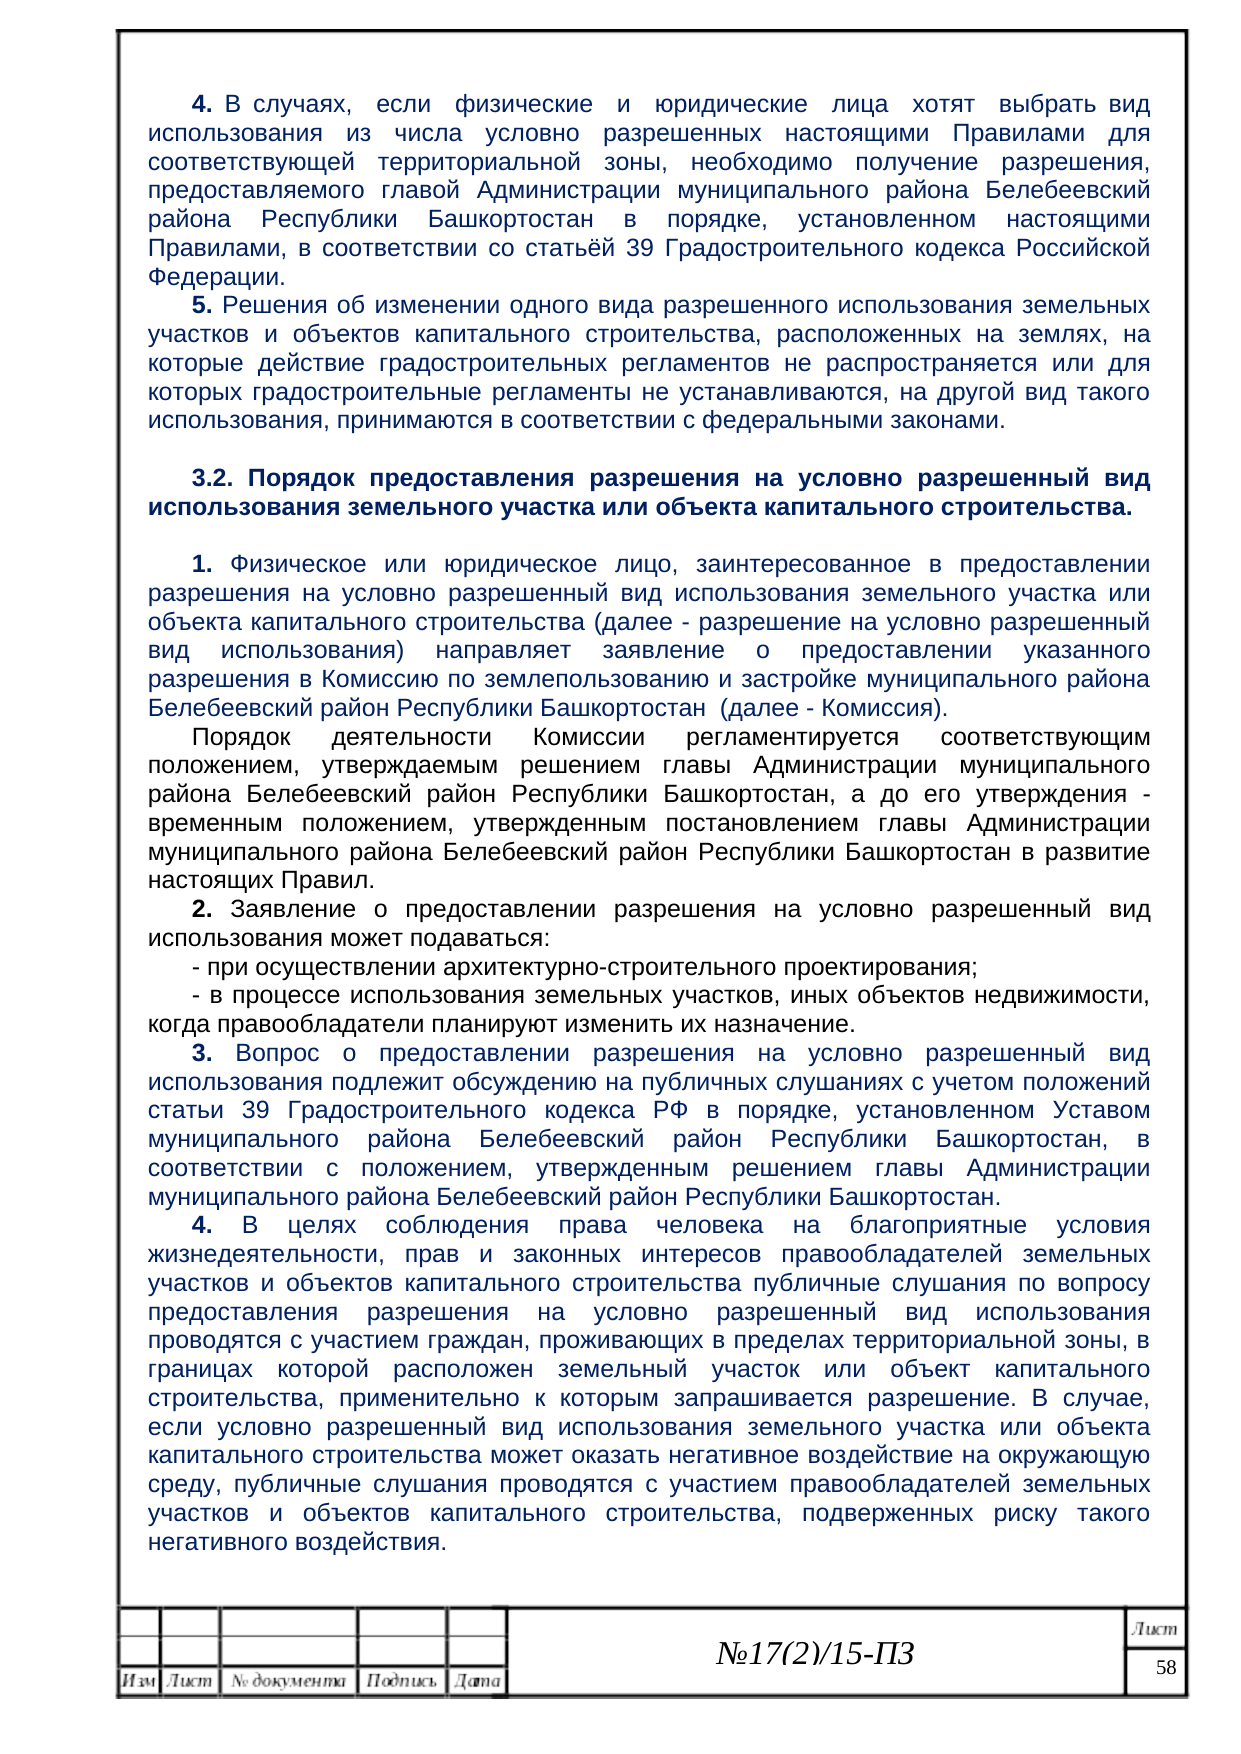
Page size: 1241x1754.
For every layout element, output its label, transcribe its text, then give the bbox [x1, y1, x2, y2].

text 4. В случаях, если физические и юридические лица хотят выбрать вид использования из числа условно разрешенных настоящими Правилами для соответствующей территориальной зоны, необходимо получение разрешения, предоставляемого главой Администрации муниципального района Белебеевский района Республики Башкортостан в порядке, установленном настоящими Правилами, в соответствии со статьёй 39 Градостроительного кодекса Российской Федерации. [148, 89, 1152, 290]
text 1. Физическое или юридическое лицо, заинтересованное в предоставлении разрешения на условно разрешенный вид использования земельного участка или объекта капитального строительства (далее - разрешение на условно разрешенный вид использования) направляет заявление о предоставлении указанного разрешения в Комиссию по землепользованию и застройке муниципального района Белебеевский район Республики Башкортостан (далее - Комиссия). [148, 549, 1152, 722]
text 3. Вопрос о предоставлении разрешения на условно разрешенный вид использования подлежит обсуждению на публичных слушаниях с учетом положений статьи 39 Градостроительного кодекса РФ в порядке, установленном Уставом муниципального района Белебеевский район Республики Башкортостан, в соответствии с положением, утвержденным решением главы Администрации муниципального района Белебеевский район Республики Башкортостан. [148, 1038, 1152, 1210]
text - при осуществлении архитектурно-строительного проектирования; [148, 952, 1152, 980]
text 2. Заявление о предоставлении разрешения на условно разрешенный вид использования может подаваться: [148, 894, 1152, 952]
text 3.2. Порядок предоставления разрешения на условно разрешенный вид использования земельного участка или объекта капитального строительства. [148, 463, 1152, 520]
text Порядок деятельности Комиссии регламентируется соответствующим положением, утверждаемым решением главы Администрации муниципального района Белебеевский район Республики Башкортостан, а до его утверждения - временным положением, утвержденным постановлением главы Администрации муниципального района Белебеевский район Республики Башкортостан в развитие настоящих Правил. [148, 722, 1152, 894]
text - в процессе использования земельных участков, иных объектов недвижимости, когда правообладатели планируют изменить их назначение. [148, 980, 1152, 1038]
text 5. Решения об изменении одного вида разрешенного использования земельных участков и объектов капитального строительства, расположенных на землях, на которые действие градостроительных регламентов не распространяется или для которых градостроительные регламенты не устанавливаются, на другой вид такого использования, принимаются в соответствии с федеральными законами. [148, 290, 1152, 434]
text 4. В целях соблюдения права человека на благоприятные условия жизнедеятельности, прав и законных интересов правообладателей земельных участков и объектов капитального строительства публичные слушания по вопросу предоставления разрешения на условно разрешенный вид использования проводятся с участием граждан, проживающих в пределах территориальной зоны, в границах которой расположен земельный участок или объект капитального строительства, применительно к которым запрашивается разрешение. В случае, если условно разрешенный вид использования земельного участка или объекта капитального строительства может оказать негативное воздействие на окружающую среду, публичные слушания проводятся с участием правообладателей земельных участков и объектов капитального строительства, подверженных риску такого негативного воздействия. [148, 1210, 1152, 1555]
